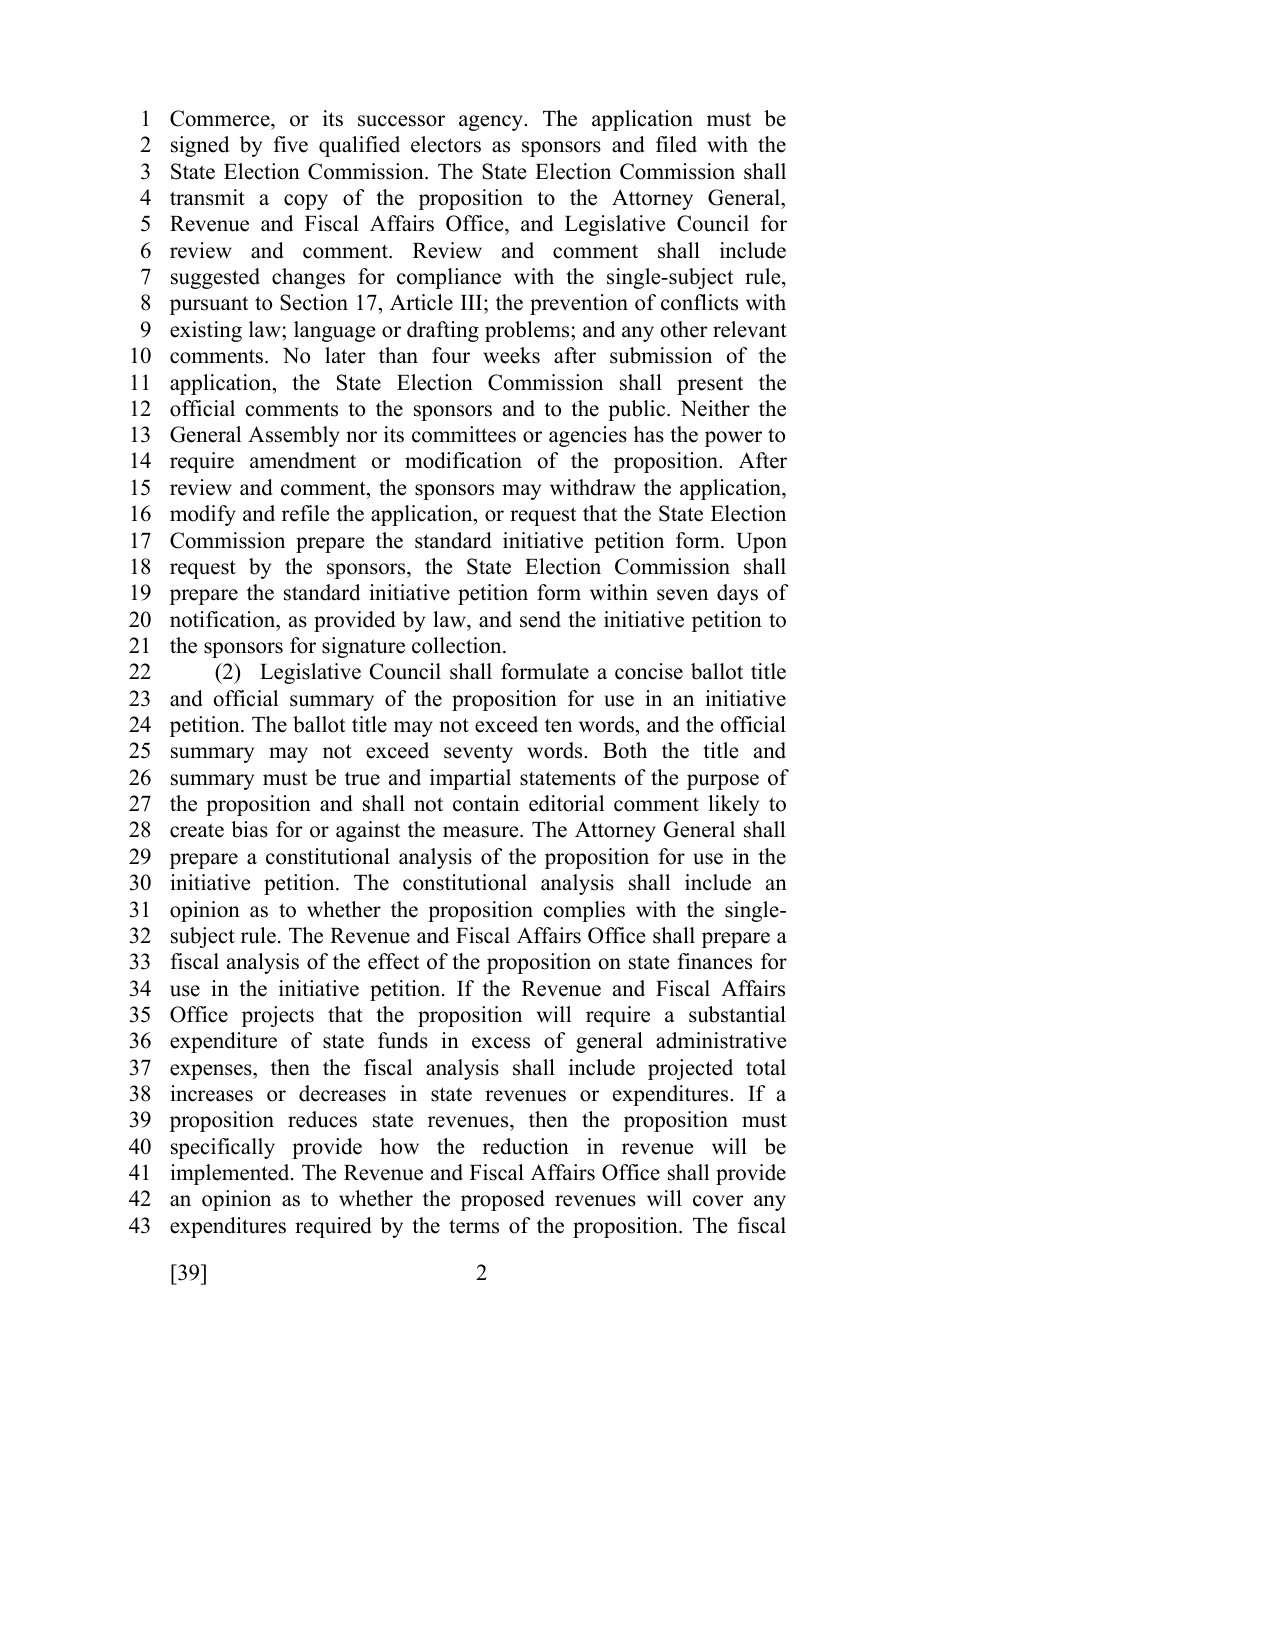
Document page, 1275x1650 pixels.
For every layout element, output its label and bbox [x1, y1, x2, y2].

text [169, 105, 787, 658]
text [169, 658, 787, 1238]
